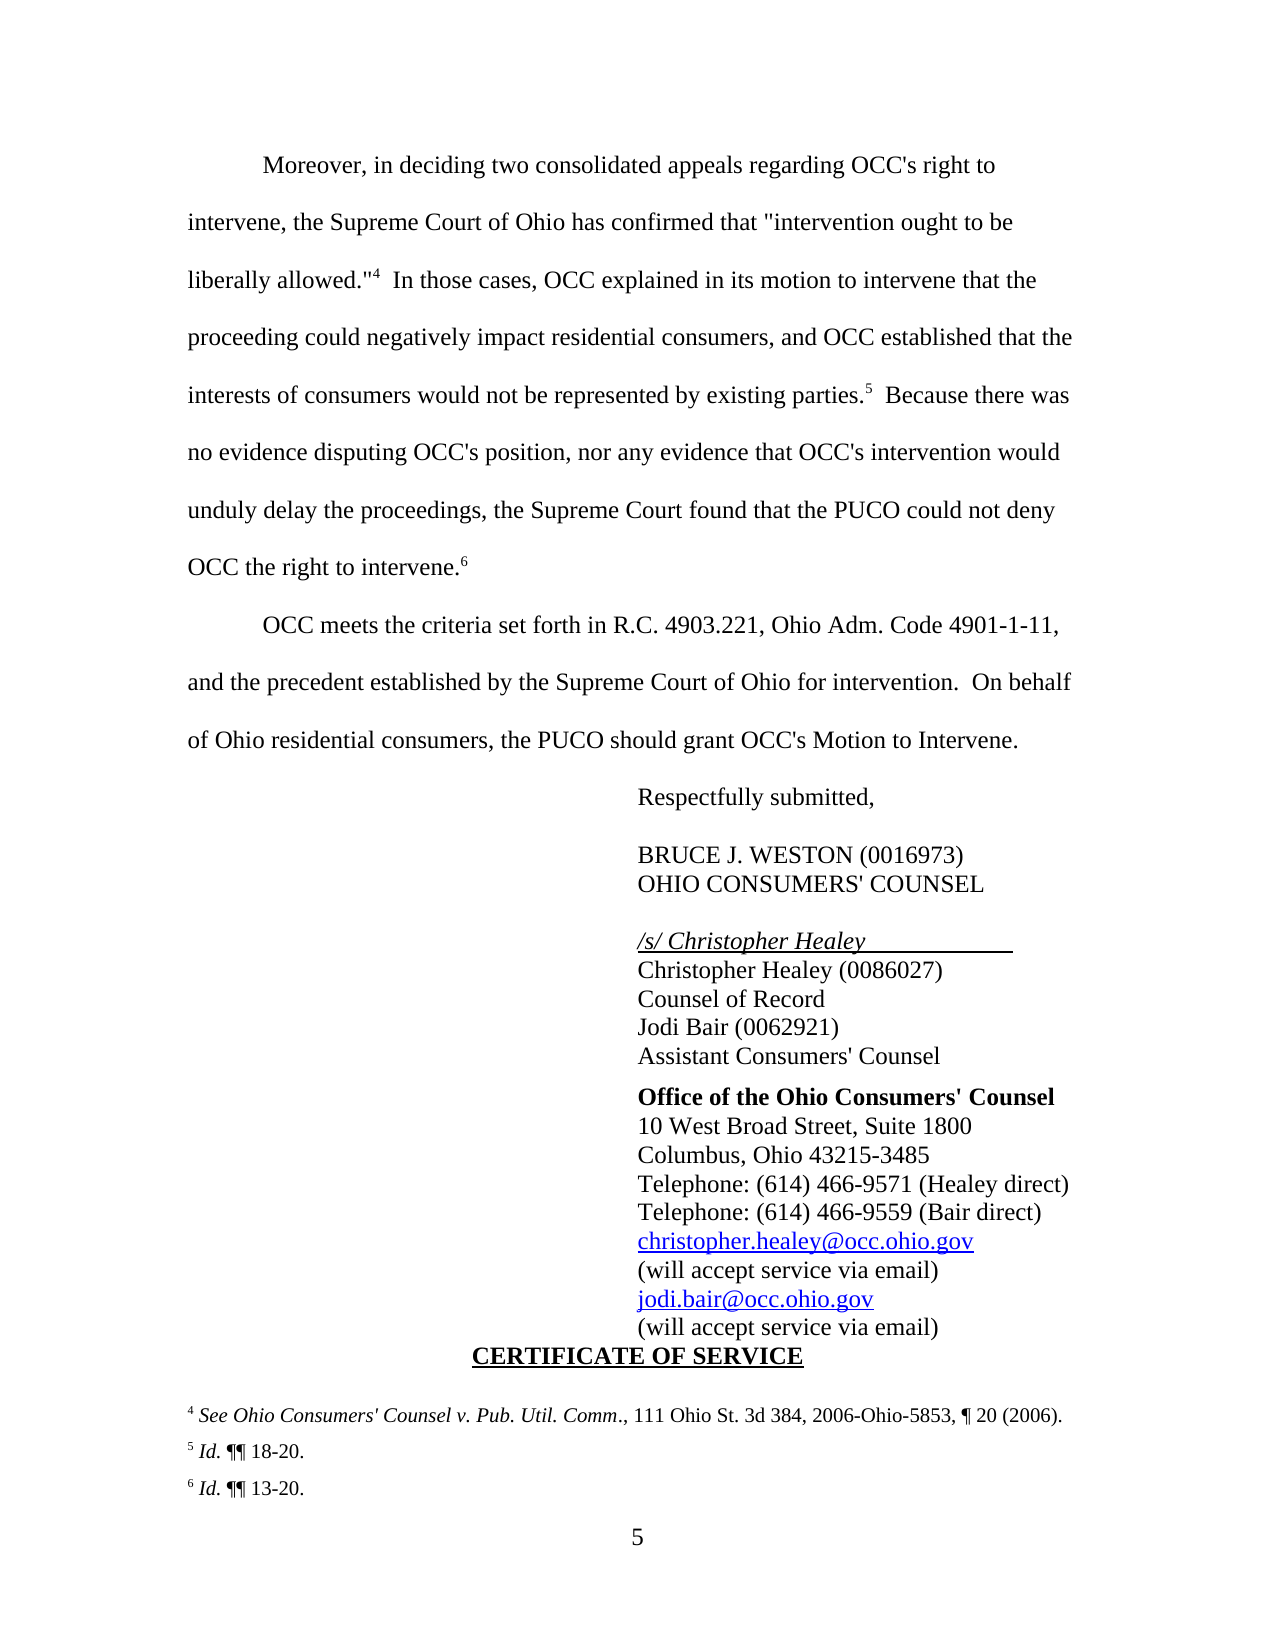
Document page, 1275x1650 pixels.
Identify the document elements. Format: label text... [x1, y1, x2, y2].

text christopher.healey@occ.ohio.gov [637, 1226, 1087, 1255]
text OHIO CONSUMERS' COUNSEL [637, 869, 1087, 897]
text jodi.bair@occ.ohio.gov [637, 1284, 1087, 1312]
text Respectfully submitted, [637, 782, 1087, 811]
text Assistant Consumers' Counsel [637, 1041, 1087, 1070]
text Christopher Healey (0086027) Counsel of Record [637, 955, 1087, 1012]
text BRUCE J. WESTON (0016973) [637, 840, 1087, 869]
text Telephone: (614) 466-9559 (Bair direct) [637, 1197, 1087, 1226]
text Moreover, in deciding two consolidated appeals regarding OCC's right to intervene, the Supreme Court of Ohio has confirmed that "intervention ought to be liberally allowed." In those cases, OCC explained in its motion to intervene that the proceeding could negatively impact residential consumers, and OCC established that the interests of consumers would not be represented by existing parties. Because there was no evidence disputing OCC's position, nor any evidence that OCC's intervention would unduly delay the proceedings, the Supreme Court found that the PUCO could not deny OCC the right to intervene. [187, 150, 1087, 581]
text /s/ Christopher Healey [637, 926, 1087, 955]
text (will accept service via email) [637, 1312, 1087, 1341]
text OCC meets the criteria set forth in R.C. 4903.221, Ohio Adm. Code 4901-1-11, and the precedent established by the Supreme Court of Ohio for intervention. On behalf of Ohio residential consumers, the PUCO should grant OCC's Motion to Intervene. [187, 610, 1087, 754]
subtitle Office of the Consumers' Counsel [637, 1082, 1087, 1111]
text Telephone: (614) 466-9571 (Healey direct) [562, 1169, 1087, 1197]
text Jodi Bair (0062921) [637, 1012, 1087, 1041]
text CERTIFICATE OF SERVICE [187, 1341, 1087, 1370]
text (will accept service via email) [637, 1255, 1087, 1284]
